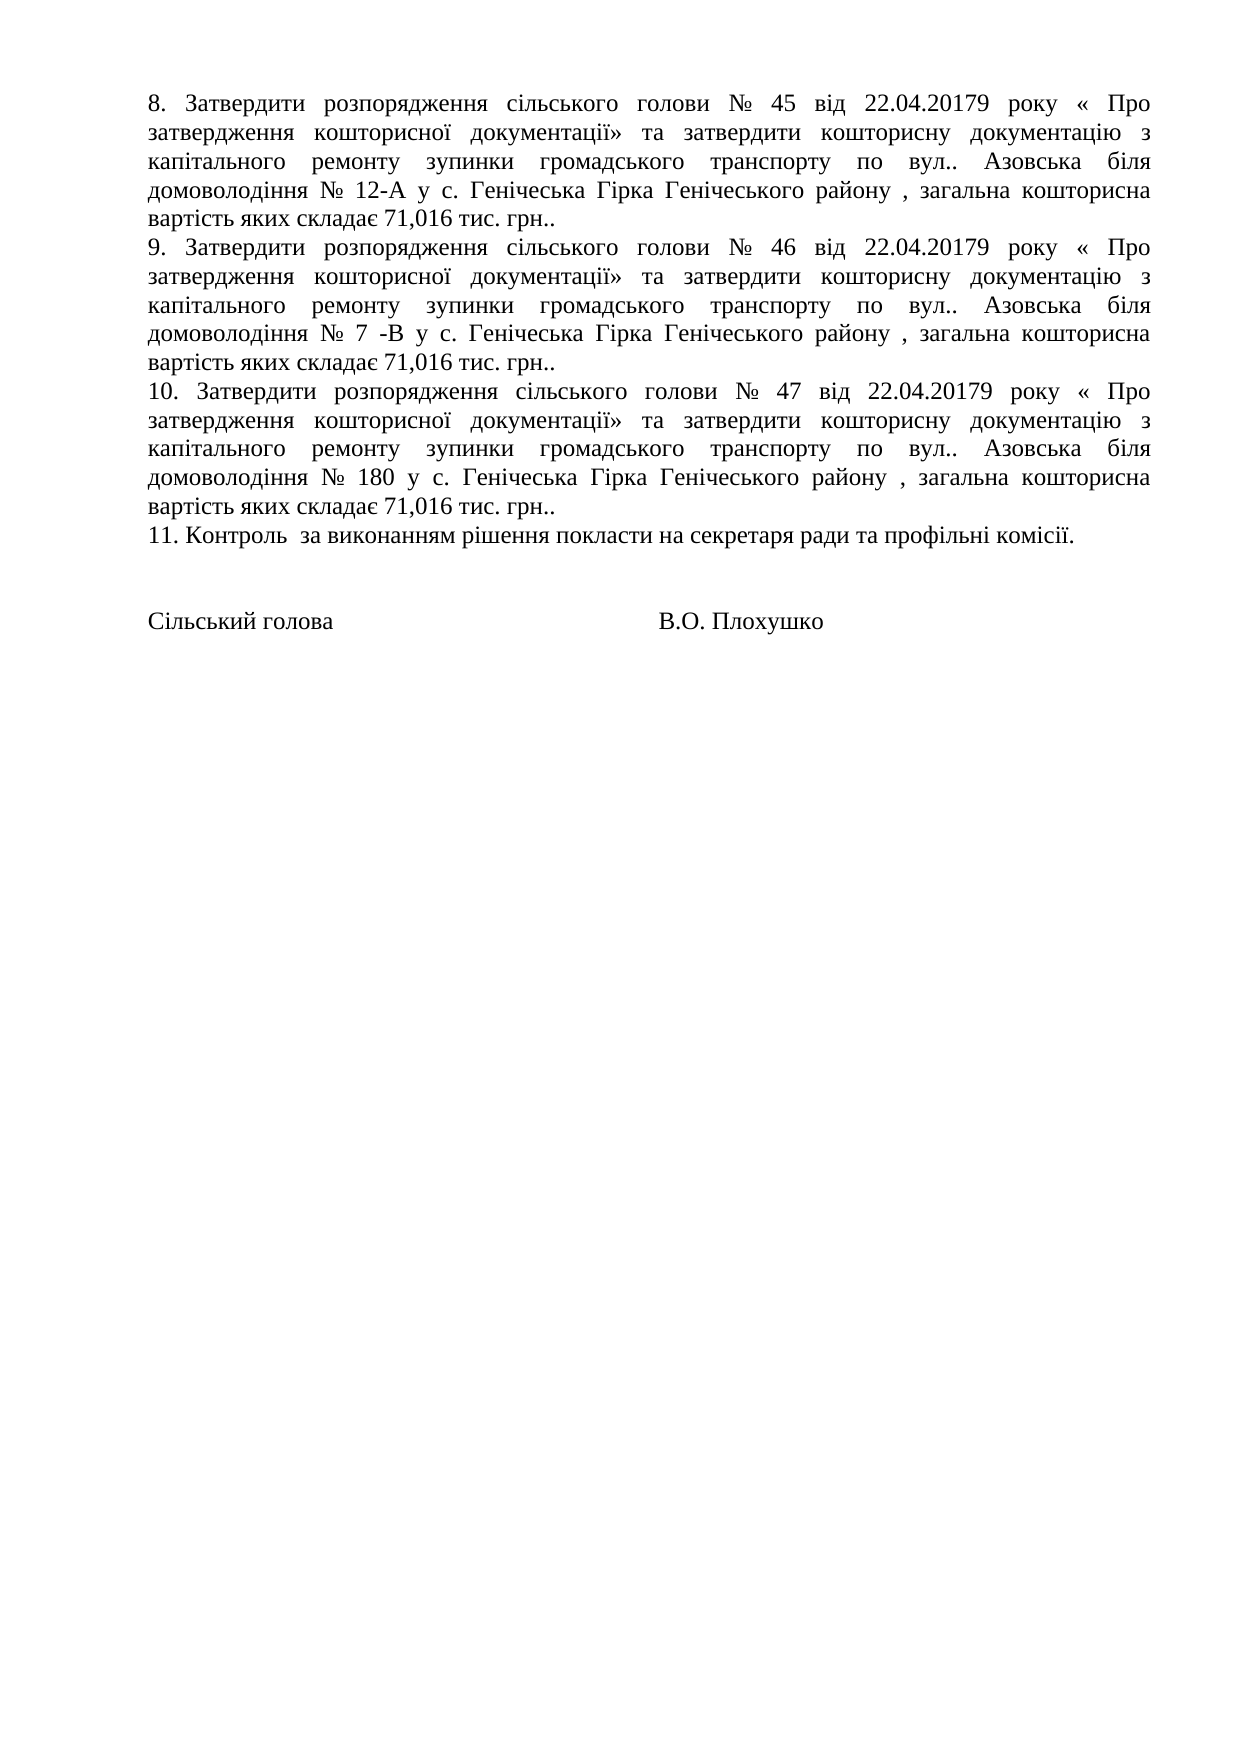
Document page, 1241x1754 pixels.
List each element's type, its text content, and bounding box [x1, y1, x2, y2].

text 9. Затвердити розпорядження сільського голови № 46 від 22.04.20179 року « Про затвердження кошторисної документації» та затвердити кошторисну документацію з капітального ремонту зупинки громадського транспорту по вул.. Азовська біля домоволодіння № 7 -В у с. Генічеська Гірка Генічеського району , загальна кошторисна вартість яких складає 71,016 тис. грн.. [148, 232, 1152, 376]
text 11. Контроль за виконанням рішення покласти на секретаря ради та профільні комісії. [148, 520, 1152, 548]
text Сільський голова В.О. Плохушко [148, 606, 1152, 635]
text 8. Затвердити розпорядження сільського голови № 45 від 22.04.20179 року « Про затвердження кошторисної документації» та затвердити кошторисну документацію з капітального ремонту зупинки громадського транспорту по вул.. Азовська біля домоволодіння № 12-А у с. Генічеська Гірка Генічеського району , загальна кошторисна вартість яких складає 71,016 тис. грн.. [148, 88, 1152, 232]
text 10. Затвердити розпорядження сільського голови № 47 від 22.04.20179 року « Про затвердження кошторисної документації» та затвердити кошторисну документацію з капітального ремонту зупинки громадського транспорту по вул.. Азовська біля домоволодіння № 180 у с. Генічеська Гірка Генічеського району , загальна кошторисна вартість яких складає 71,016 тис. грн.. [148, 376, 1152, 520]
